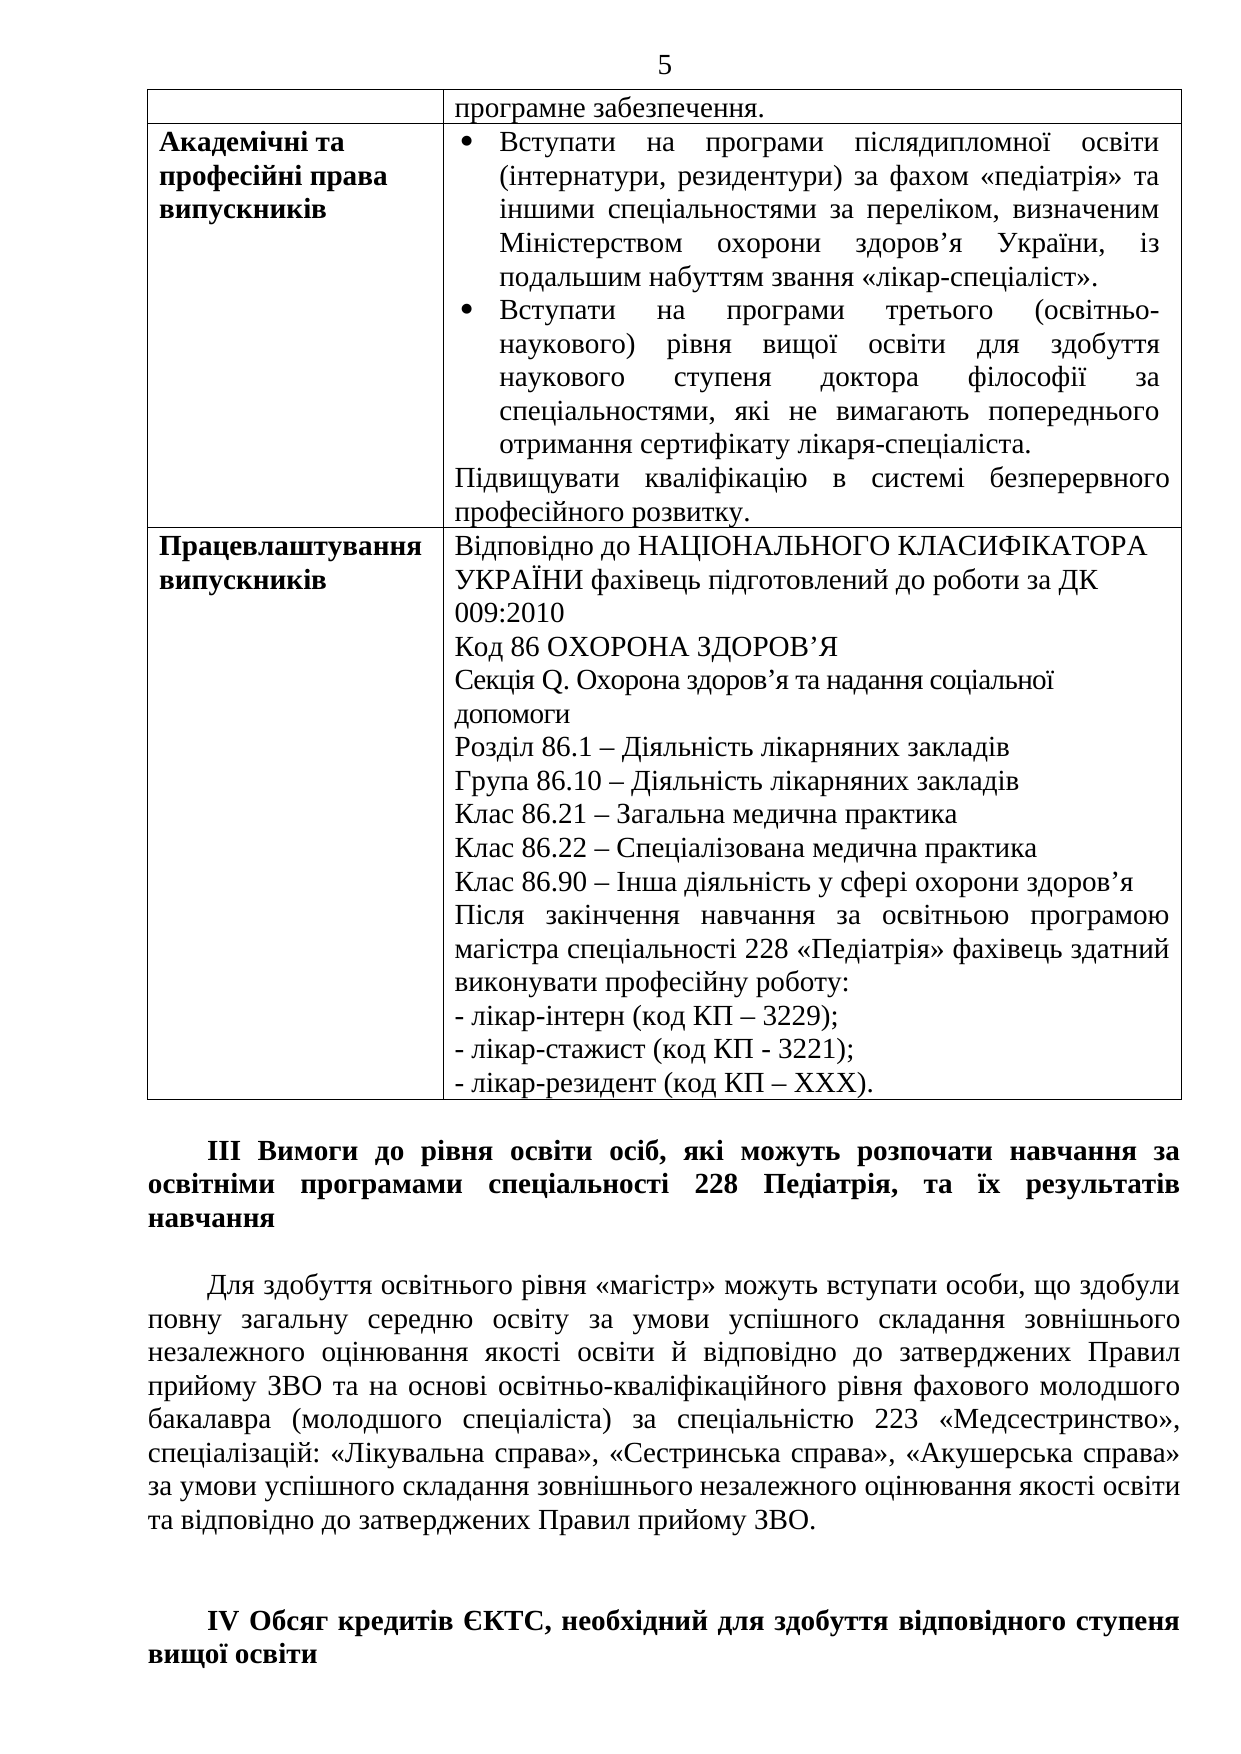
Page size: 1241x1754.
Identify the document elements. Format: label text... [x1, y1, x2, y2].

text ІV Обсяг кредитів ЄКТС, необхідний для здобуття відповідного ступеня вищої освіти [148, 1603, 1181, 1670]
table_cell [148, 90, 443, 123]
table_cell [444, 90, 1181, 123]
text Для здобуття освітнього рівня «магістр» можуть вступати особи, що здобули повну загальну середню освіту за умови успішного складання зовнішнього незалежного оцінювання якості освіти й відповідно до затверджених Правил прийому ЗВО та на основі освітньо-кваліфікаційного рівня фахового молодшого бакалавра (молодшого спеціаліста) за спеціальністю 223 «Медсестринство», спеціалізацій: «Лікувальна справа», «Сестринська справа», «Акушерська справа» за умови успішного складання зовнішнього незалежного оцінювання якості освіти та відповідно до затверджених Правил прийому ЗВО. [148, 1267, 1181, 1536]
table_cell Відповідно до НАЦІОНАЛЬНОГО КЛАСИФІКАТОРА УКРАЇНИ фахівець підготовлений до роботи за ДК 009:2010 Код 86 ОХОРОНА ЗДОРОВ’Я Секція Q. Охорона здоров’я та надання соціальної допомоги Розділ 86.1 – Діяльність лікарняних закладів Група 86.10 – Діяльність лікарняних закладів Клас 86.21 – Загальна медична практика Клас 86.22 – Спеціалізована медична практика Клас 86.90 – Інша діяльність у сфері охорони здоров’я Після закінчення навчання за освітньою програмою магістра спеціальності 228 «Педіатрія» фахівець здатний виконувати професійну роботу: - лікар-інтерн (код КП – 3229); - лікар-стажист (код КП - 3221); - лікар-резидент (код КП – ХХХ). [444, 528, 1181, 1098]
table_cell Академічні та професійні права випускників [148, 124, 443, 527]
text ІІІ Вимоги до рівня освіти осіб, які можуть розпочати навчання за освітніми програмами спеціальності 228 Педіатрія, та їх результатів навчання [148, 1133, 1181, 1234]
table_cell Вступати на програми післядипломної освіти (інтернатури, резидентури) за фахом «педіатрія» та іншими спеціальностями за переліком, визначеним Міністерством охорони здоров’я України, із подальшим набуттям звання «лікар-спеціаліст». Вступати на програми третього (освітньо-наукового) рівня вищої освіти для здобуття наукового ступеня доктора філософії за спеціальностями, які не вимагають попереднього отримання сертифікату лікаря-спеціаліста. Підвищувати кваліфікацію в системі безперервного професійного розвитку. [444, 124, 1181, 527]
table_cell Працевлаштування випускників [148, 528, 443, 1098]
